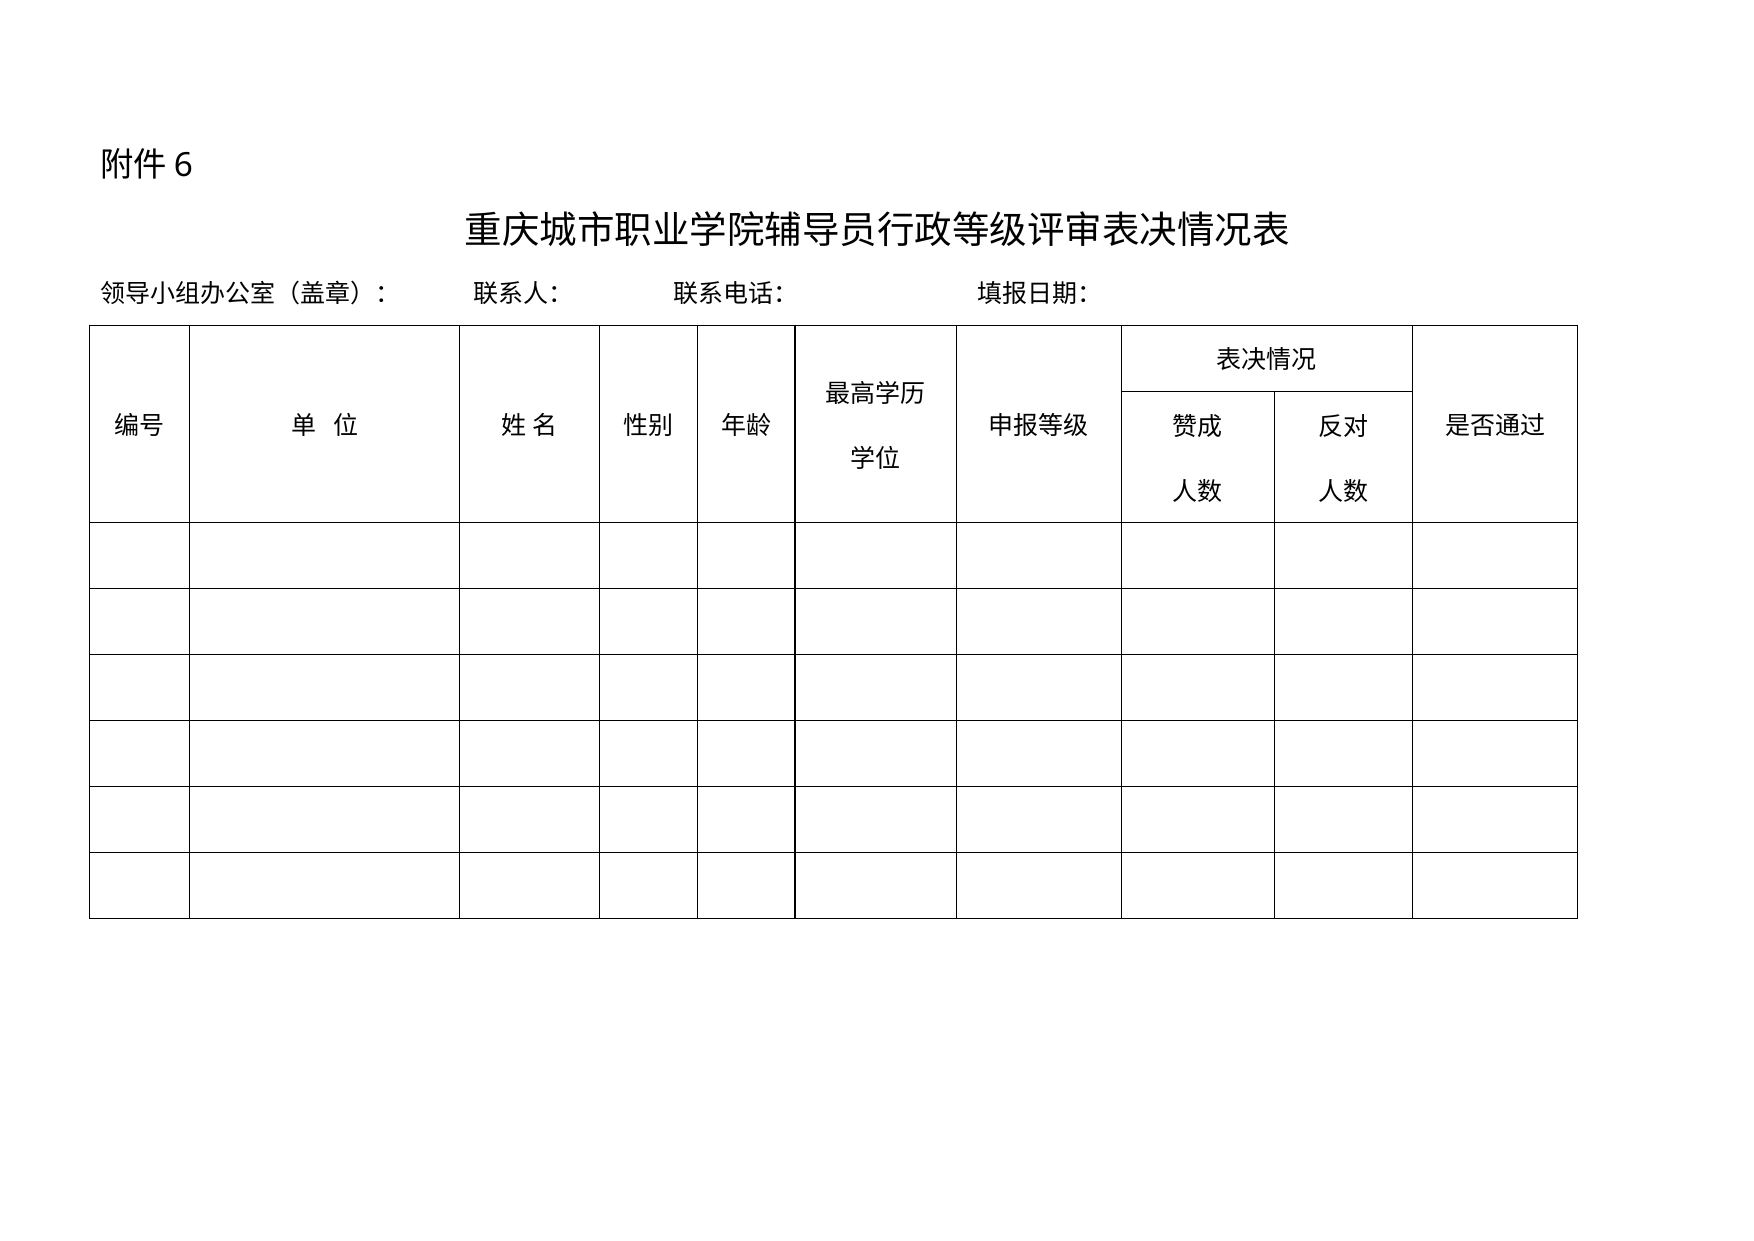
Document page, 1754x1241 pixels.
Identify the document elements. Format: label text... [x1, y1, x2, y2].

text 领导小组办公室（盖章）： 联系人： 联系电话： 填报日期： [100, 259, 1653, 324]
table_cell [1122, 589, 1274, 654]
table_cell [796, 721, 956, 786]
table_cell [957, 721, 1121, 786]
table_cell [1275, 523, 1412, 588]
table_cell [1122, 853, 1274, 918]
table_cell [796, 589, 956, 654]
table_cell [1275, 655, 1412, 720]
table_header 表决情况 [1122, 326, 1412, 391]
table_cell [1413, 523, 1577, 588]
table_cell [460, 655, 599, 720]
table_cell [1275, 853, 1412, 918]
table_cell [90, 523, 189, 588]
table_cell [90, 721, 189, 786]
table_header 性别 [600, 326, 697, 522]
table_cell [796, 523, 956, 588]
table_cell [460, 853, 599, 918]
table_cell [796, 853, 956, 918]
table_cell [1413, 655, 1577, 720]
table_header 最高学历 学位 [796, 326, 956, 522]
table_cell [698, 523, 794, 588]
table_cell [957, 589, 1121, 654]
table_cell [600, 721, 697, 786]
table_cell [698, 853, 794, 918]
table_cell [190, 853, 459, 918]
table_cell [1275, 721, 1412, 786]
table_cell [1413, 589, 1577, 654]
table_cell [957, 787, 1121, 852]
table_cell 反对 人数 [1275, 392, 1412, 522]
table_cell [1275, 787, 1412, 852]
table_cell [190, 721, 459, 786]
table_cell 赞成 人数 [1122, 392, 1274, 522]
table_cell [600, 655, 697, 720]
table_cell [460, 589, 599, 654]
table_cell [90, 589, 189, 654]
table_cell [190, 787, 459, 852]
table_cell [600, 589, 697, 654]
table_cell [796, 787, 956, 852]
table_cell [190, 589, 459, 654]
text 重庆城市职业学院辅导员行政等级评审表决情况表 [100, 194, 1653, 259]
text 附件6 [100, 129, 1653, 194]
table_cell [1122, 655, 1274, 720]
table_header 年龄 [698, 326, 794, 522]
table_cell [1413, 853, 1577, 918]
table_cell [1275, 589, 1412, 654]
table_cell [190, 655, 459, 720]
table_cell [460, 721, 599, 786]
table_cell [1413, 787, 1577, 852]
table_cell [1413, 721, 1577, 786]
table_cell [600, 523, 697, 588]
table_cell [1122, 721, 1274, 786]
table_cell [1122, 523, 1274, 588]
table_cell [460, 523, 599, 588]
table_cell [957, 853, 1121, 918]
table_cell [1122, 787, 1274, 852]
table_cell [698, 655, 794, 720]
table_cell [698, 787, 794, 852]
table_cell [90, 655, 189, 720]
table_cell [90, 853, 189, 918]
table_cell [90, 787, 189, 852]
table_cell [190, 523, 459, 588]
table_header 是否通过 [1413, 326, 1577, 522]
table_cell [460, 787, 599, 852]
table_cell [600, 787, 697, 852]
table_header 申报等级 [957, 326, 1121, 522]
table_header 姓 名 [460, 326, 599, 522]
table_header 编号 [90, 326, 189, 522]
table_cell [698, 721, 794, 786]
table_header 单 位 [190, 326, 459, 522]
table_cell [957, 655, 1121, 720]
table_cell [698, 589, 794, 654]
table_cell [600, 853, 697, 918]
table_cell [957, 523, 1121, 588]
table_cell [796, 655, 956, 720]
